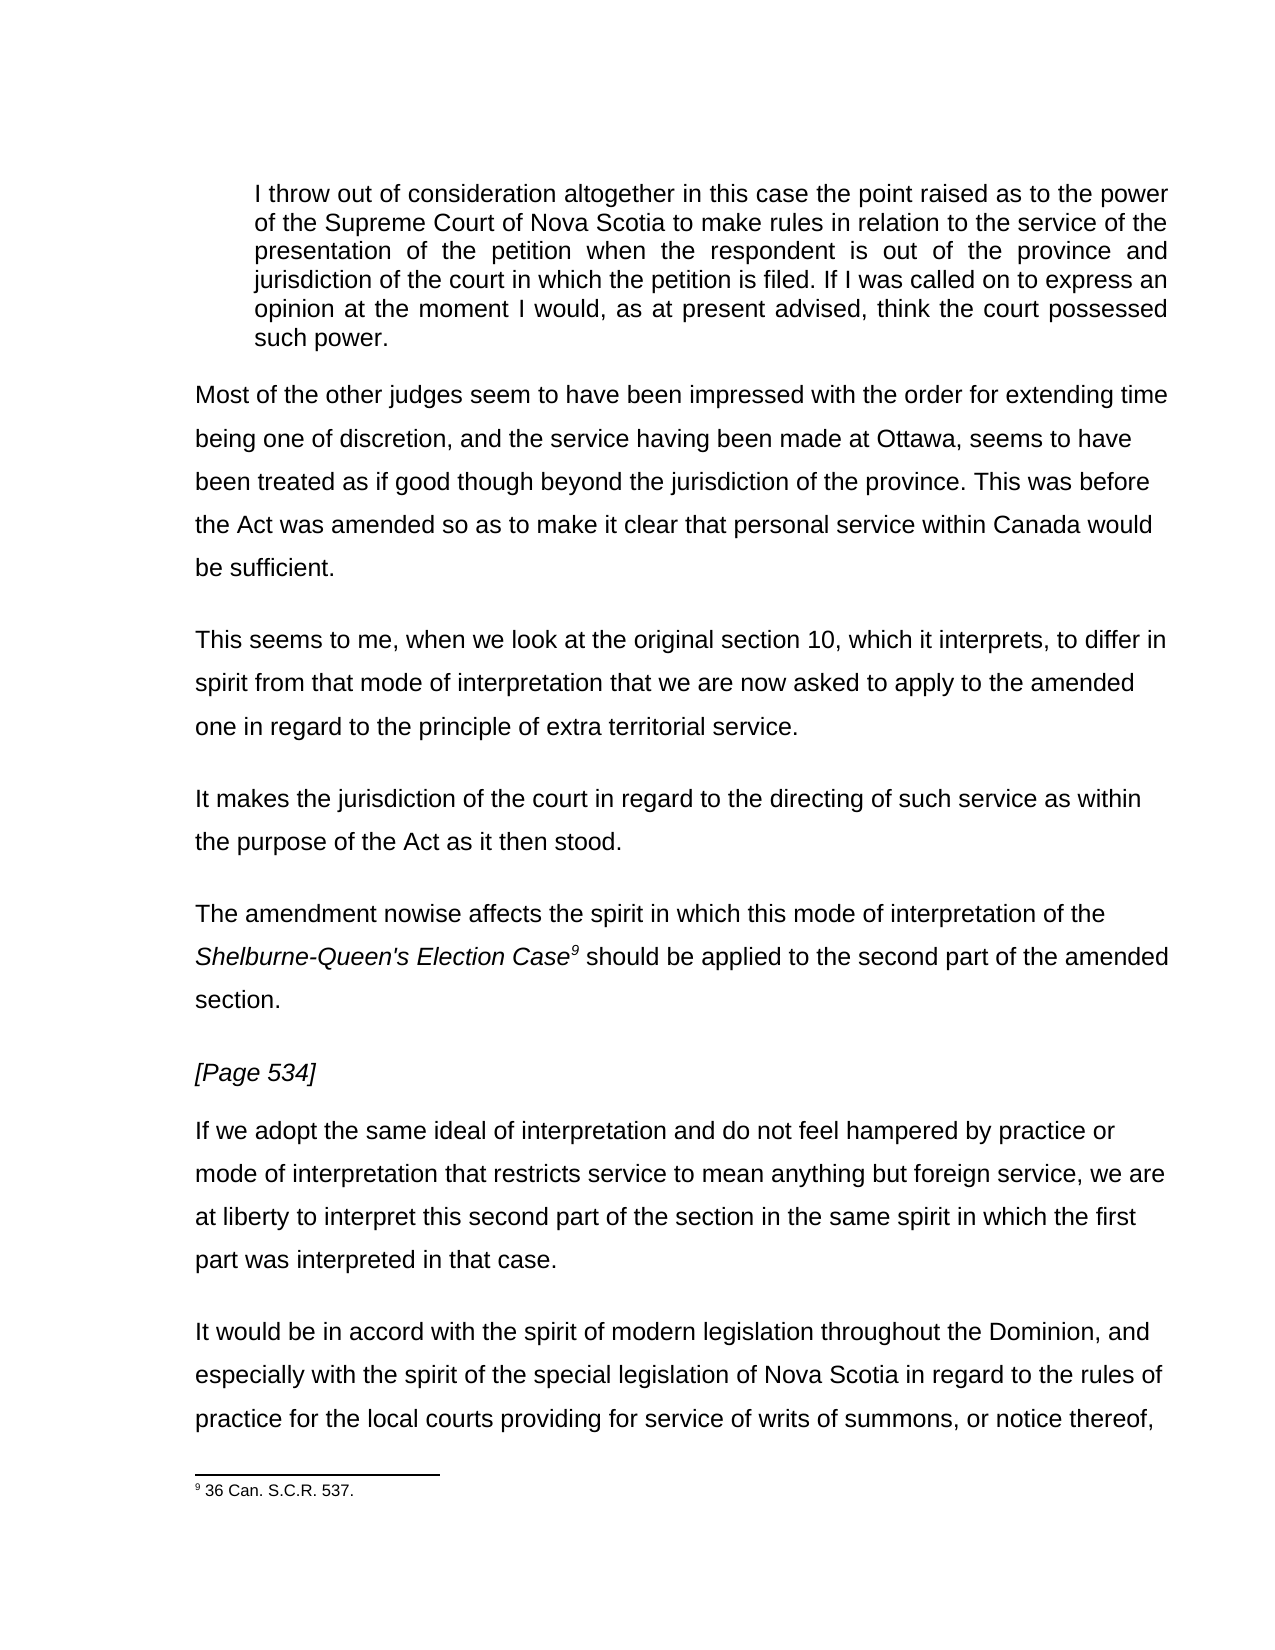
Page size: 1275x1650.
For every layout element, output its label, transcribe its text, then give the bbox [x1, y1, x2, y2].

text This seems to me, when we look at the original section 10, which it interprets, to differ in spirit from that mode of interpretation that we are now asked to apply to the amended one in regard to the principle of extra territorial service. [195, 625, 1170, 740]
text The amendment nowise affects the spirit in which this mode of interpretation of the Shelburne-Queen's Election Case should be applied to the second part of the amended section. [195, 899, 1170, 1014]
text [195, 1317, 1170, 1432]
text It makes the jurisdiction of the court in regard to the directing of such service as within the purpose of the Act as it then stood. [195, 784, 1170, 856]
text Most of the other judges seem to have been impressed with the order for extending time being one of discretion, and the service having been made at Ottawa, seems to have been treated as if good though beyond the jurisdiction of the province. This was before the Act was amended so as to make it clear that personal service within Canada would be sufficient. [195, 380, 1170, 582]
text I throw out of consideration altogether in this case the point raised as to the power of the Supreme Court of Nova Scotia to make rules in relation to the service of the presentation of the petition when the respondent is out of the province and jurisdiction of the court in which the petition is filed. If I was called on to express an opinion at the moment I would, as at present advised, think the court possessed such power. [254, 179, 1170, 351]
text [Page 534] [195, 1058, 1170, 1086]
text If we adopt the same ideal of interpretation and do not feel hampered by practice or mode of interpretation that restricts service to mean anything but foreign service, we are at liberty to interpret this second part of the section in the same spirit in which the first part was interpreted in that case. [195, 1116, 1170, 1274]
